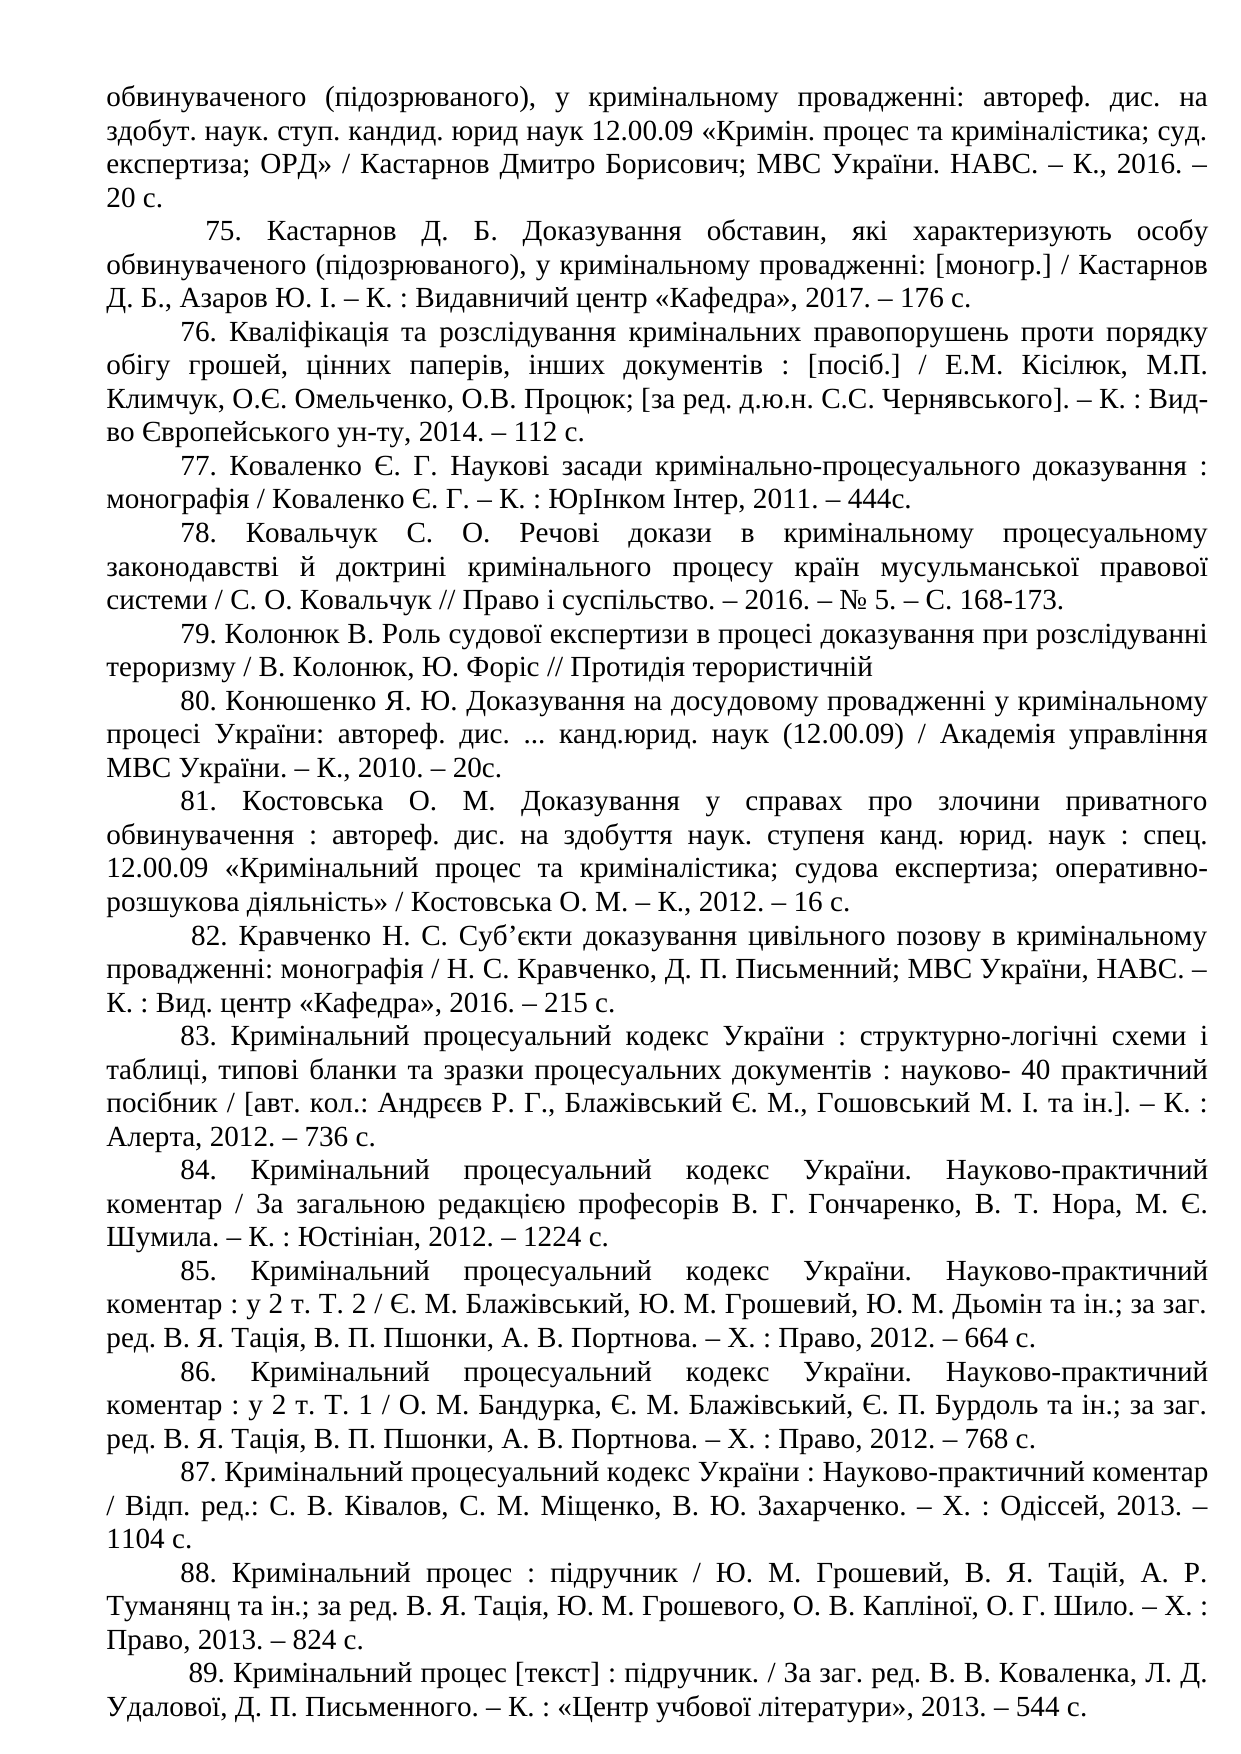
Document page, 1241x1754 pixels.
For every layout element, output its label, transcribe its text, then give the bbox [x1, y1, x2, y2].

text 78. Ковальчук С. О. Речові докази в кримінальному процесуальному законодавстві й доктрині кримінального процесу країн мусульманської правової системи / С. О. Ковальчук // Право і суспільство. – 2016. – № 5. – С. 168-173. [106, 515, 1209, 616]
text 81. Костовська О. М. Доказування у справах про злочини приватного обвинувачення : автореф. дис. на здобуття наук. ступеня канд. юрид. наук : спец. 12.00.09 «Кримінальний процес та криміналістика; судова експертиза; оперативно-розшукова діяльність» / Костовська О. М. – К., 2012. – 16 с. [106, 783, 1209, 918]
text 80. Конюшенко Я. Ю. Доказування на досудовому провадженні у кримінальному процесі України: автореф. дис. ... канд.юрид. наук (12.00.09) / Академія управління МВС України. – К., 2010. – 20с. [106, 683, 1209, 783]
text 76. Кваліфікація та розслідування кримінальних правопорушень проти порядку обігу грошей, цінних паперів, інших документів : [посіб.] / Е.М. Кісілюк, М.П. Климчук, О.Є. Омельченко, О.В. Процюк; [за ред. д.ю.н. С.С. Чернявського]. – К. : Вид-во Європейського ун-ту, 2014. – 112 с. [106, 314, 1209, 448]
text 85. Кримінальний процесуальний кодекс України. Науково-практичний коментар : у 2 т. Т. 2 / Є. М. Блажівський, Ю. М. Грошевий, Ю. М. Дьомін та ін.; за заг. ред. В. Я. Тація, В. П. Пшонки, А. В. Портнова. – Х. : Право, 2012. – 664 с. [106, 1253, 1209, 1354]
text 88. Кримінальний процес : підручник / Ю. М. Грошевий, В. Я. Тацій, А. Р. Туманянц та ін.; за ред. В. Я. Тація, Ю. М. Грошевого, О. В. Капліної, О. Г. Шило. – Х. : Право, 2013. – 824 с. [106, 1555, 1209, 1656]
text 75. Кастарнов Д. Б. Доказування обставин, які характеризують особу обвинуваченого (підозрюваного), у кримінальному провадженні: [моногр.] / Кастарнов Д. Б., Азаров Ю. І. – К. : Видавничий центр «Кафедра», 2017. – 176 с. [106, 213, 1209, 314]
text 83. Кримінальний процесуальний кодекс України : структурно-логічні схеми і таблиці, типові бланки та зразки процесуальних документів : науково- 40 практичний посібник / [авт. кол.: Андрєєв Р. Г., Блажівський Є. М., Гошовський М. І. та ін.]. – К. : Алерта, 2012. – 736 с. [106, 1018, 1209, 1152]
text 79. Колонюк В. Роль судової експертизи в процесі доказування при розслідуванні тероризму / В. Колонюк, Ю. Форіс // Протидія терористичній [106, 616, 1209, 683]
text 86. Кримінальний процесуальний кодекс України. Науково-практичний коментар : у 2 т. Т. 1 / О. М. Бандурка, Є. М. Блажівський, Є. П. Бурдоль та ін.; за заг. ред. В. Я. Тація, В. П. Пшонки, А. В. Портнова. – Х. : Право, 2012. – 768 с. [106, 1354, 1209, 1454]
text 82. Кравченко Н. С. Суб’єкти доказування цивільного позову в кримінальному провадженні: монографія / Н. С. Кравченко, Д. П. Письменний; МВС України, НАВС. – К. : Вид. центр «Кафедра», 2016. – 215 с. [106, 918, 1209, 1018]
text 77. Коваленко Є. Г. Наукові засади кримінально-процесуального доказування : монографія / Коваленко Є. Г. – К. : ЮрІнком Інтер, 2011. – 444с. [106, 448, 1209, 515]
text 84. Кримінальний процесуальний кодекс України. Науково-практичний коментар / За загальною редакцією професорів В. Г. Гончаренко, В. Т. Нора, М. Є. Шумила. – К. : Юстініан, 2012. – 1224 с. [106, 1152, 1209, 1253]
text 89. Кримінальний процес [текст] : підручник. / За заг. ред. В. В. Коваленка, Л. Д. Удалової, Д. П. Письменного. – К. : «Центр учбової літератури», 2013. – 544 с. [106, 1656, 1209, 1723]
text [106, 79, 1209, 213]
text 87. Кримінальний процесуальний кодекс України : Науково-практичний коментар / Відп. ред.: С. В. Ківалов, С. М. Міщенко, В. Ю. Захарченко. – Х. : Одіссей, 2013. – 1104 с. [106, 1454, 1209, 1555]
